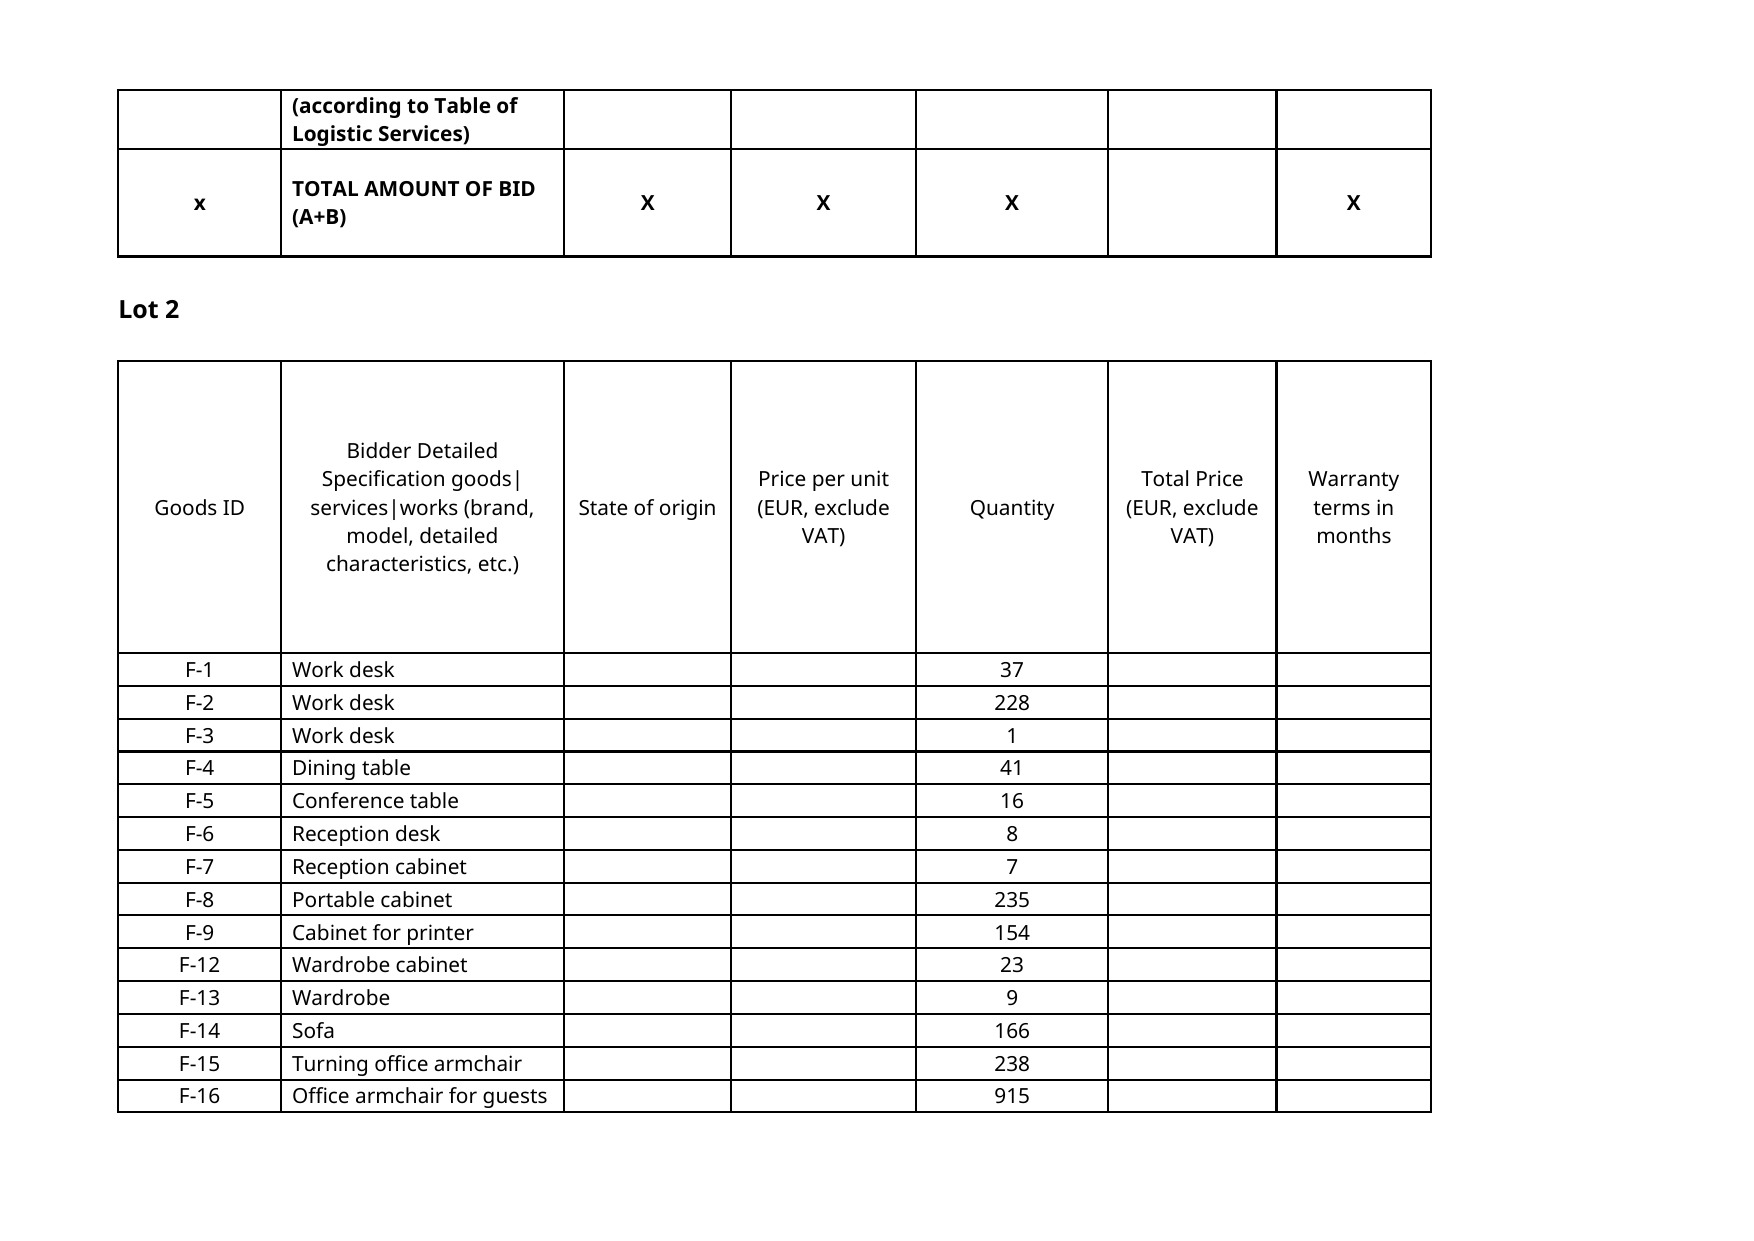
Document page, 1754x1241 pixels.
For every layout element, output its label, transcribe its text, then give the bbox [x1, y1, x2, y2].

table_cell 16 [917, 785, 1107, 816]
table_cell [565, 949, 730, 980]
table_cell [565, 1015, 730, 1046]
table_cell F-16 [119, 1081, 280, 1111]
table_cell [1109, 654, 1275, 685]
table_cell [1109, 91, 1275, 148]
table_cell x [119, 150, 280, 255]
table_cell [1278, 753, 1430, 783]
table_header Goods ID [119, 362, 280, 652]
text Lot 2 [118, 292, 1636, 326]
table_cell F-4 [119, 753, 280, 783]
table_cell [1278, 654, 1430, 685]
table_cell 1 [917, 720, 1107, 750]
table_cell F-15 [119, 1048, 280, 1078]
table_cell Reception desk [282, 818, 563, 849]
table_cell [732, 916, 915, 947]
table_cell [565, 982, 730, 1013]
table_cell [1278, 949, 1430, 980]
table_cell [1109, 150, 1275, 255]
table_cell B [119, 91, 280, 148]
table_cell [1278, 687, 1430, 717]
table_cell Sofa [282, 1015, 563, 1046]
table_cell 915 [917, 1081, 1107, 1111]
table_cell [1109, 982, 1275, 1013]
table_cell 228 [917, 687, 1107, 717]
table_cell Turning office armchair [282, 1048, 563, 1078]
table_cell X [565, 91, 730, 148]
table_header Price per unit (EUR, exclude VAT) [732, 362, 915, 652]
table_cell F-8 [119, 884, 280, 914]
table_cell [732, 982, 915, 1013]
table_cell F-9 [119, 916, 280, 947]
table_cell TOTAL AMOUNT OF BID (A+B) [282, 150, 563, 255]
table_cell [1278, 785, 1430, 816]
table_cell F-3 [119, 720, 280, 750]
table_cell Dining table [282, 753, 563, 783]
table_cell [1109, 720, 1275, 750]
table_cell Work desk [282, 654, 563, 685]
table_cell [1278, 720, 1430, 750]
table_cell X [565, 150, 730, 255]
table_cell Wardrobe cabinet [282, 949, 563, 980]
table_cell 7 [917, 851, 1107, 882]
table_cell 23 [917, 949, 1107, 980]
table_cell 37 [917, 654, 1107, 685]
table_cell Work desk [282, 720, 563, 750]
table_cell [1109, 916, 1275, 947]
table_cell [1278, 818, 1430, 849]
table_cell [1278, 1015, 1430, 1046]
table_cell 8 [917, 818, 1107, 849]
table_cell X [732, 150, 915, 255]
table_cell F-12 [119, 949, 280, 980]
table_cell [1109, 1048, 1275, 1078]
table_cell [1278, 982, 1430, 1013]
table_cell [565, 851, 730, 882]
table_cell F-5 [119, 785, 280, 816]
table_header Bidder Detailed Specification goods|services|works (brand, model, detailed characteristics, etc.) [282, 362, 563, 652]
table_cell Work desk [282, 687, 563, 717]
table_cell [1109, 949, 1275, 980]
table_cell F-14 [119, 1015, 280, 1046]
table_cell [565, 884, 730, 914]
table_cell X [732, 91, 915, 148]
table_cell [565, 1081, 730, 1111]
table_cell [732, 753, 915, 783]
table_cell [1109, 818, 1275, 849]
table_cell [1109, 884, 1275, 914]
table_cell [1278, 1048, 1430, 1078]
table_cell [732, 818, 915, 849]
table_cell Reception cabinet [282, 851, 563, 882]
table_cell Wardrobe [282, 982, 563, 1013]
table_cell [732, 785, 915, 816]
table_cell [732, 654, 915, 685]
table_cell 238 [917, 1048, 1107, 1078]
table_cell [1109, 687, 1275, 717]
table_header State of origin [565, 362, 730, 652]
table_cell [732, 1048, 915, 1078]
table_cell [565, 818, 730, 849]
table_cell Conference table [282, 785, 563, 816]
table_cell X [917, 150, 1107, 255]
table_cell [1109, 1015, 1275, 1046]
table_cell F-7 [119, 851, 280, 882]
table_cell [565, 654, 730, 685]
table_header Quantity [917, 362, 1107, 652]
table_cell [732, 949, 915, 980]
table_cell [565, 687, 730, 717]
table_cell [732, 1081, 915, 1111]
table_cell F-1 [119, 654, 280, 685]
table_cell [565, 785, 730, 816]
table_cell [565, 916, 730, 947]
table_cell [1278, 884, 1430, 914]
table_cell X [1278, 91, 1430, 148]
table_cell X [917, 91, 1107, 148]
table_cell [565, 720, 730, 750]
table_cell 166 [917, 1015, 1107, 1046]
table_cell 41 [917, 753, 1107, 783]
table_cell [732, 687, 915, 717]
table_cell F-13 [119, 982, 280, 1013]
table_cell [732, 1015, 915, 1046]
table_header Total Price (EUR, exclude VAT) [1109, 362, 1275, 652]
table_cell [1109, 753, 1275, 783]
table_cell [732, 720, 915, 750]
table_cell [732, 851, 915, 882]
table_cell 9 [917, 982, 1107, 1013]
table_cell Cabinet for printer [282, 916, 563, 947]
table_cell [1278, 916, 1430, 947]
table_cell Office armchair for guests [282, 1081, 563, 1111]
table_cell [1109, 851, 1275, 882]
table_cell F-6 [119, 818, 280, 849]
table_cell [1278, 1081, 1430, 1111]
table_cell 154 [917, 916, 1107, 947]
table_cell [1278, 851, 1430, 882]
table_cell [732, 884, 915, 914]
table_cell [565, 1048, 730, 1078]
table_cell F-2 [119, 687, 280, 717]
table_cell [1109, 1081, 1275, 1111]
table_cell [565, 753, 730, 783]
table_header Warranty terms in months [1278, 362, 1430, 652]
table_cell 235 [917, 884, 1107, 914]
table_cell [282, 91, 563, 148]
table_cell X [1278, 150, 1430, 255]
table_cell [1109, 785, 1275, 816]
table_cell Portable cabinet [282, 884, 563, 914]
